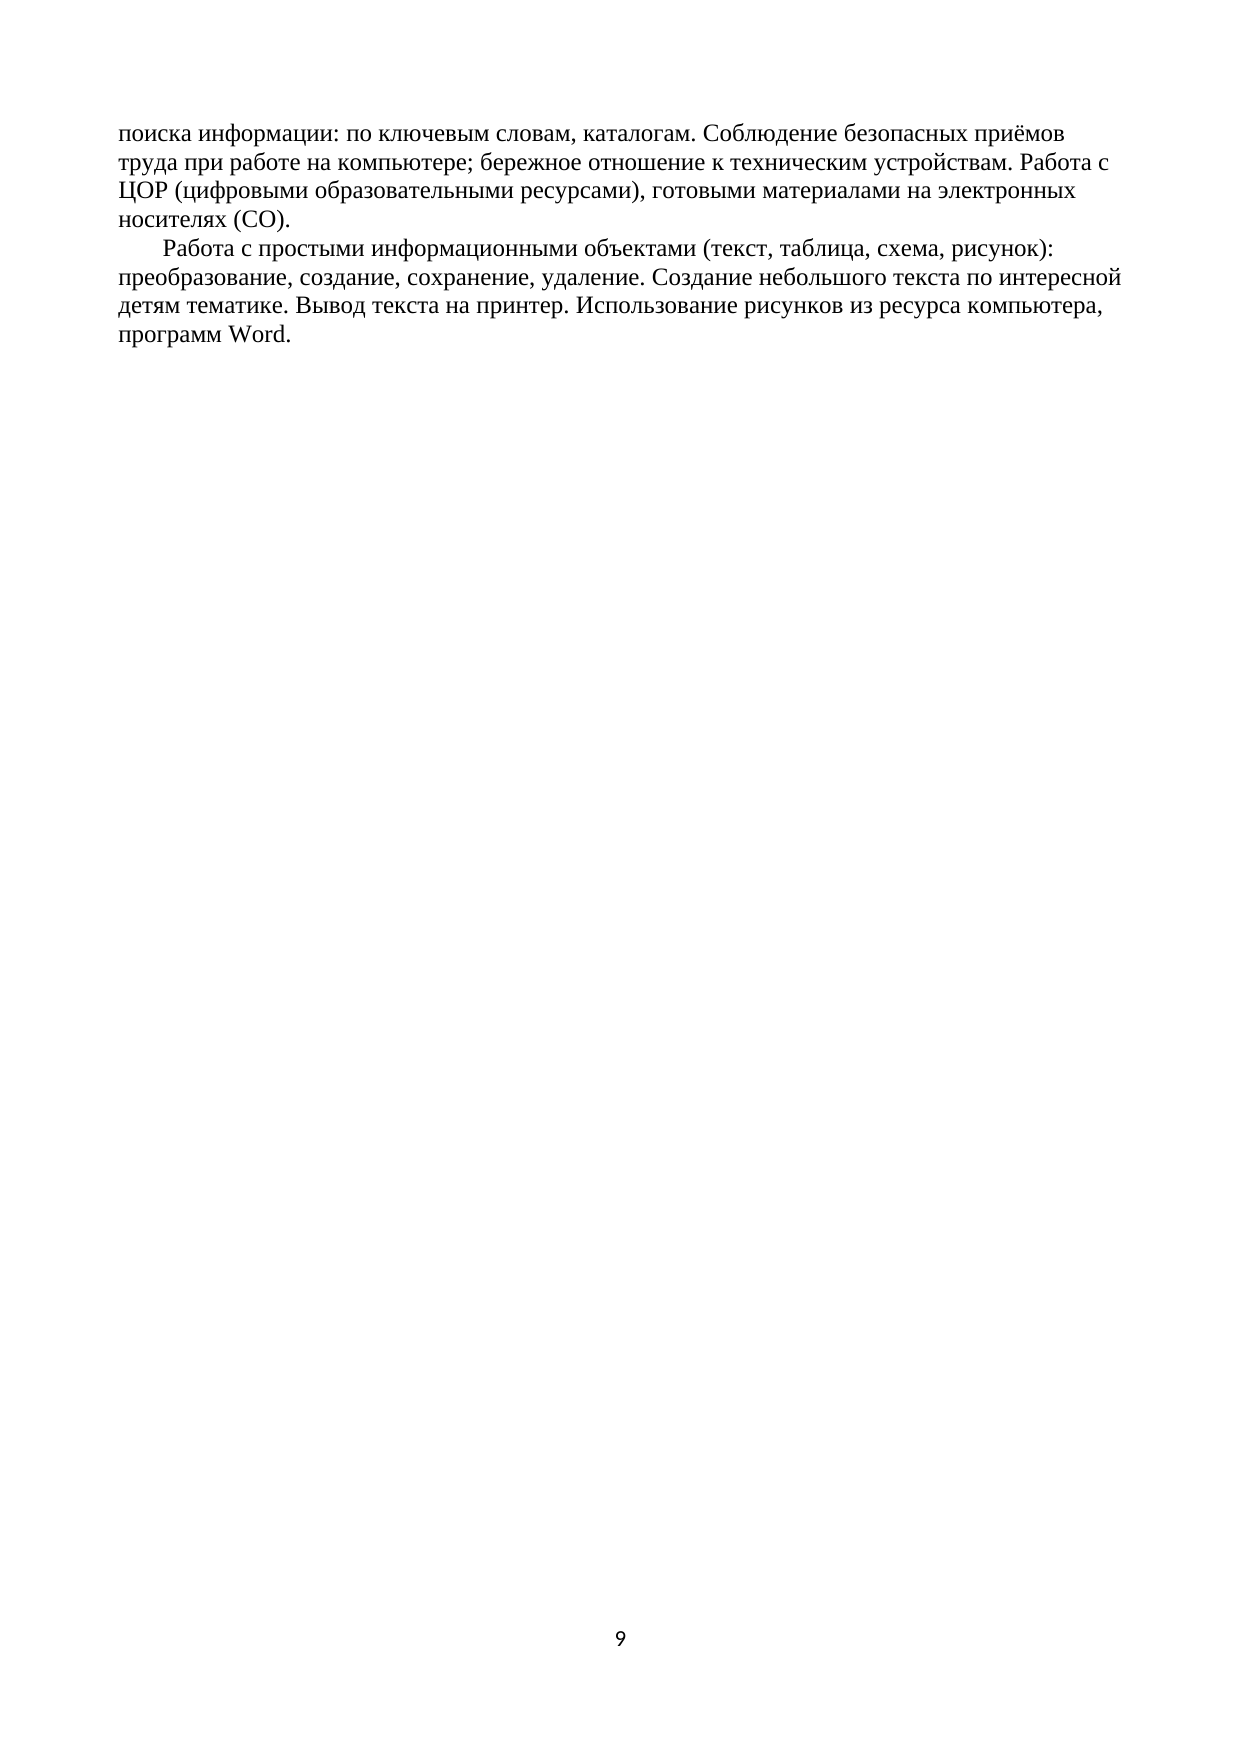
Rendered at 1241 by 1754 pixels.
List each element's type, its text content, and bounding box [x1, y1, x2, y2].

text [118, 118, 1122, 233]
text Работа с простыми информационными объектами (текст, таблица, схема, рисунок): преобразование, создание, сохранение, удаление. Создание небольшого текста по интересной детям тематике. Вывод текста на принтер. Использование рисунков из ресурса компьютера, программ Word. [118, 233, 1122, 348]
